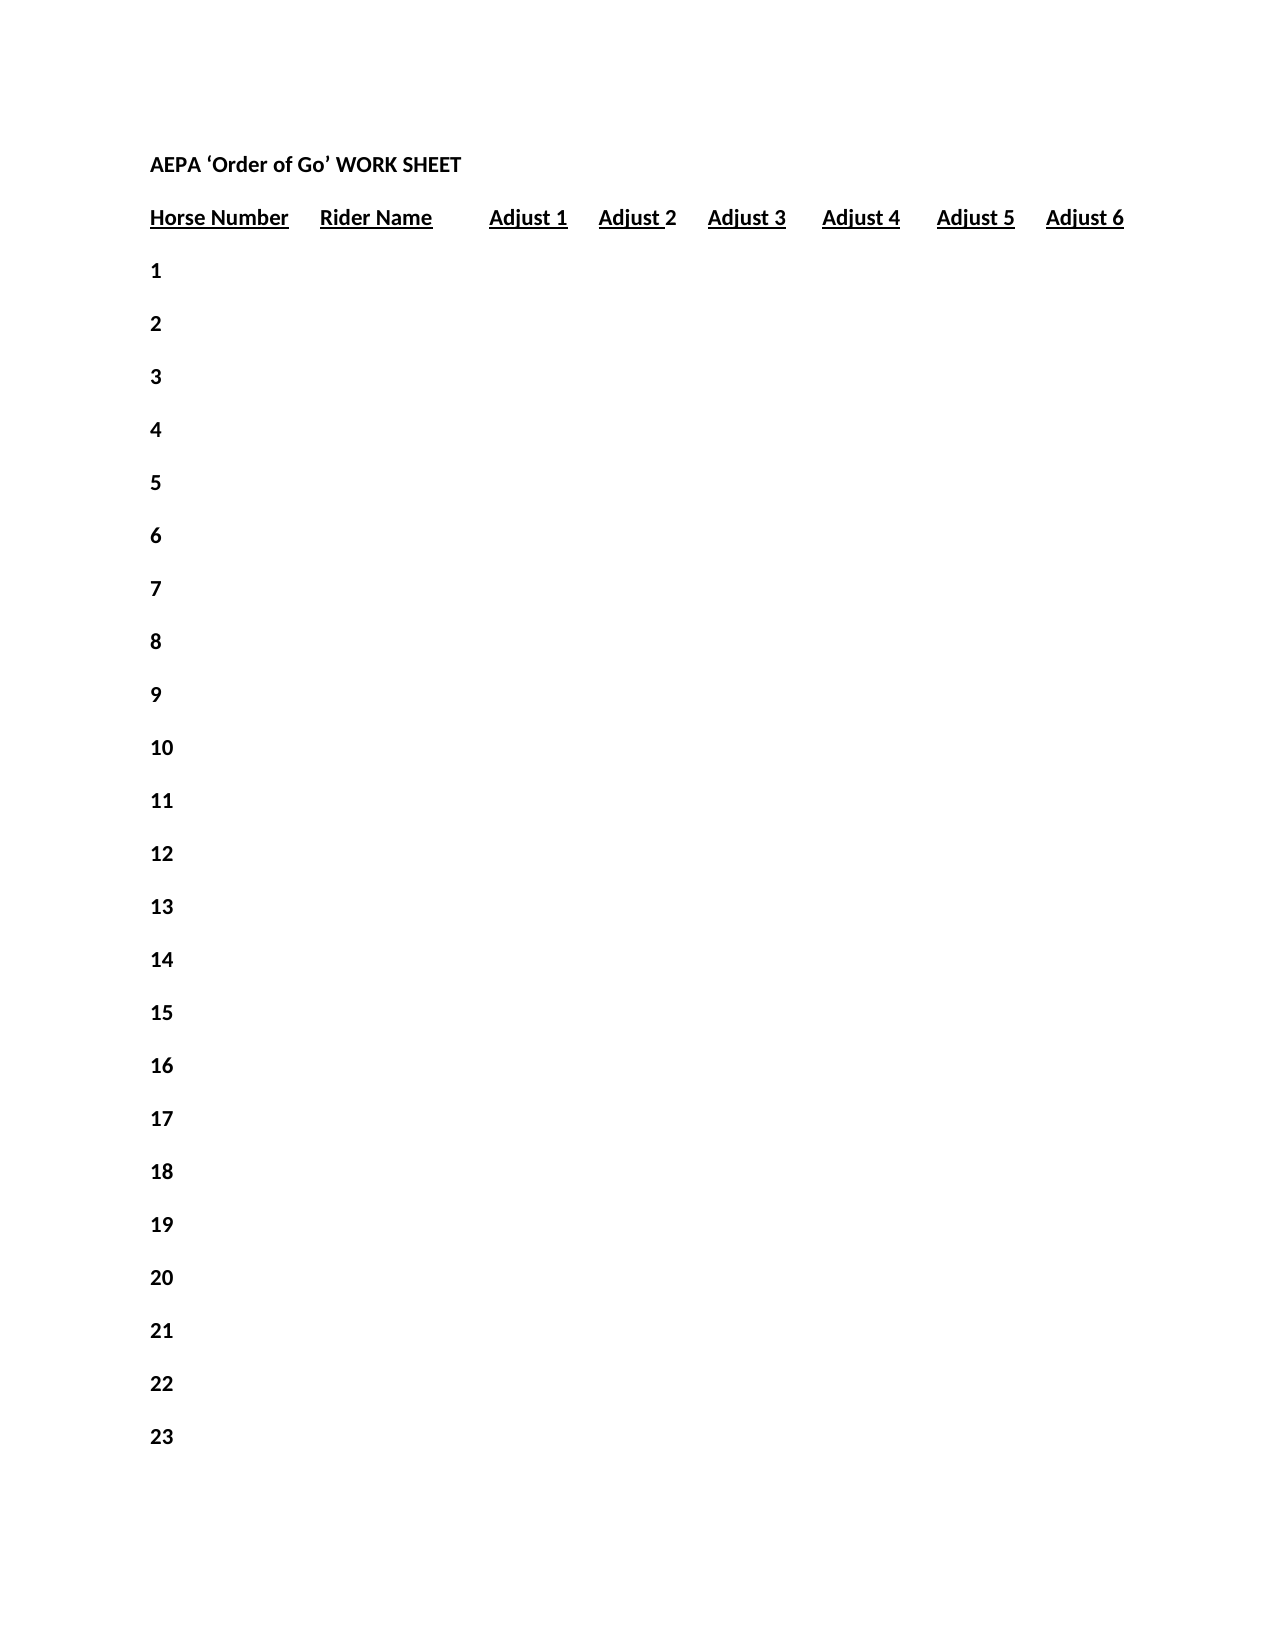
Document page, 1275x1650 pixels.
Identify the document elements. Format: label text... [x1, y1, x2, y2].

text 19 [150, 1210, 1125, 1238]
text 17 [150, 1104, 1125, 1132]
text 22 [150, 1369, 1125, 1397]
text 21 [150, 1316, 1125, 1344]
text AEPA ‘Order of Go’ WORK SHEET [150, 150, 1125, 178]
text 12 [150, 839, 1125, 867]
text 11 [150, 786, 1125, 814]
text 9 [150, 680, 1125, 708]
text 2 [150, 309, 1125, 337]
text 4 [150, 415, 1125, 443]
text 14 [150, 945, 1125, 973]
text 20 [150, 1263, 1125, 1291]
text 1 [150, 256, 1125, 284]
text 23 [150, 1422, 1125, 1451]
text 5 [150, 468, 1125, 496]
text 7 [150, 574, 1125, 602]
text 16 [150, 1051, 1125, 1079]
text 10 [150, 733, 1125, 761]
text 8 [150, 627, 1125, 655]
text Horse Number Rider Name Adjust 1 Adjust 2 Adjust 3 Adjust 4 Adjust 5 Adjust 6 [150, 203, 1125, 231]
text 18 [150, 1157, 1125, 1185]
text 13 [150, 892, 1125, 920]
text 3 [150, 362, 1125, 390]
text 6 [150, 521, 1125, 549]
text 15 [150, 998, 1125, 1026]
